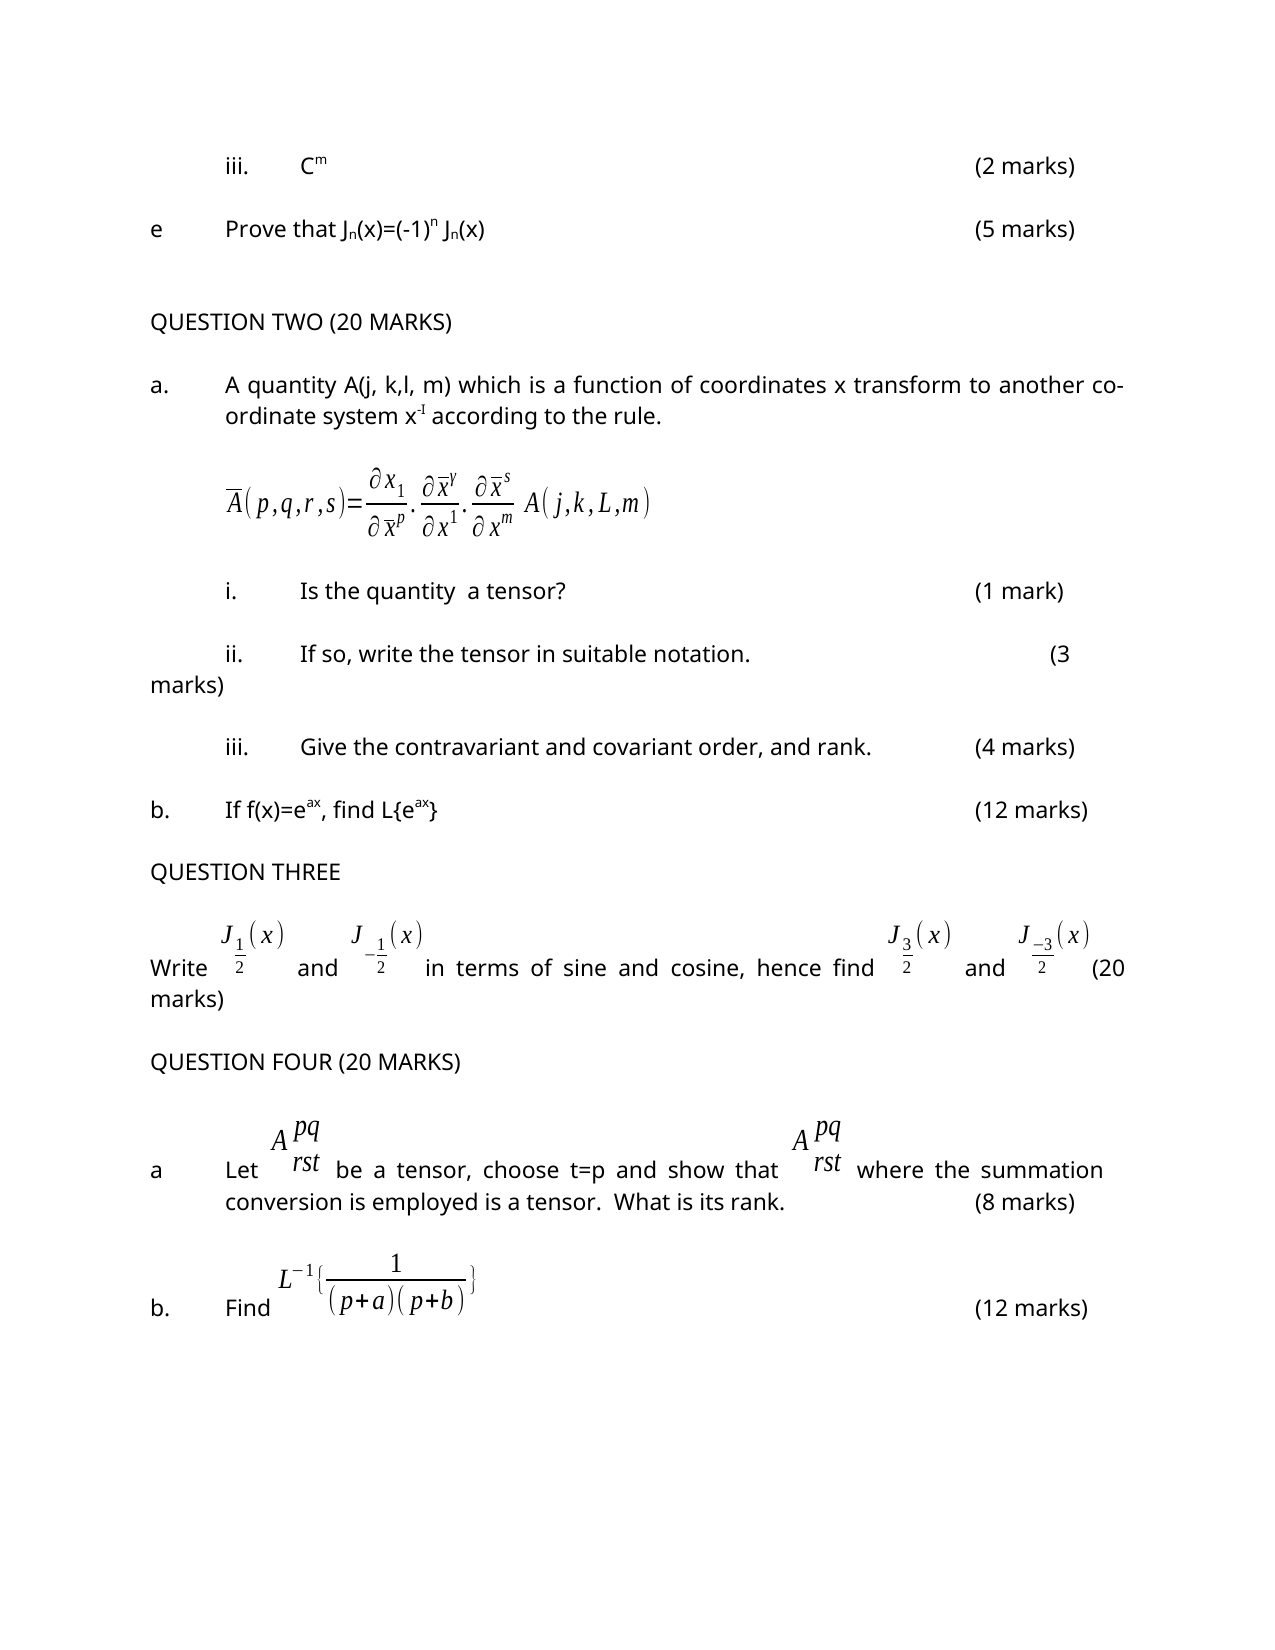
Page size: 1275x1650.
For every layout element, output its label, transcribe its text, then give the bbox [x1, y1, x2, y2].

text Write and in terms of sine and cosine, hence find and (20 marks) [150, 919, 1125, 1014]
text b. If f(x)=eax, find L{eax} (12 marks) [150, 794, 1125, 825]
text ii. If so, write the tensor in suitable notation. (3 marks) [150, 637, 1125, 700]
text iii. Cm (2 marks) [150, 150, 1125, 181]
text a Let be a tensor, choose t=p and show that where the summation conversion is employed is a tensor. What is its rank. (8 marks) [150, 1108, 1125, 1217]
text a. A quantity A(j, k,l, m) which is a function of coordinates x transform to another co- ordinate system x-I according to the rule. [150, 369, 1125, 431]
text QUESTION FOUR (20 MARKS) [150, 1046, 1125, 1077]
text QUESTION TWO (20 MARKS) [150, 306, 1125, 337]
text iii. Give the contravariant and covariant order, and rank. (4 marks) [150, 731, 1125, 762]
text i. Is the quantity a tensor? (1 mark) [150, 575, 1125, 606]
text e Prove that Jn(x)=(-1)n Jn(x) (5 marks) [150, 212, 1125, 244]
text b. Find (12 marks) [150, 1248, 1125, 1323]
text QUESTION THREE [150, 856, 1125, 887]
